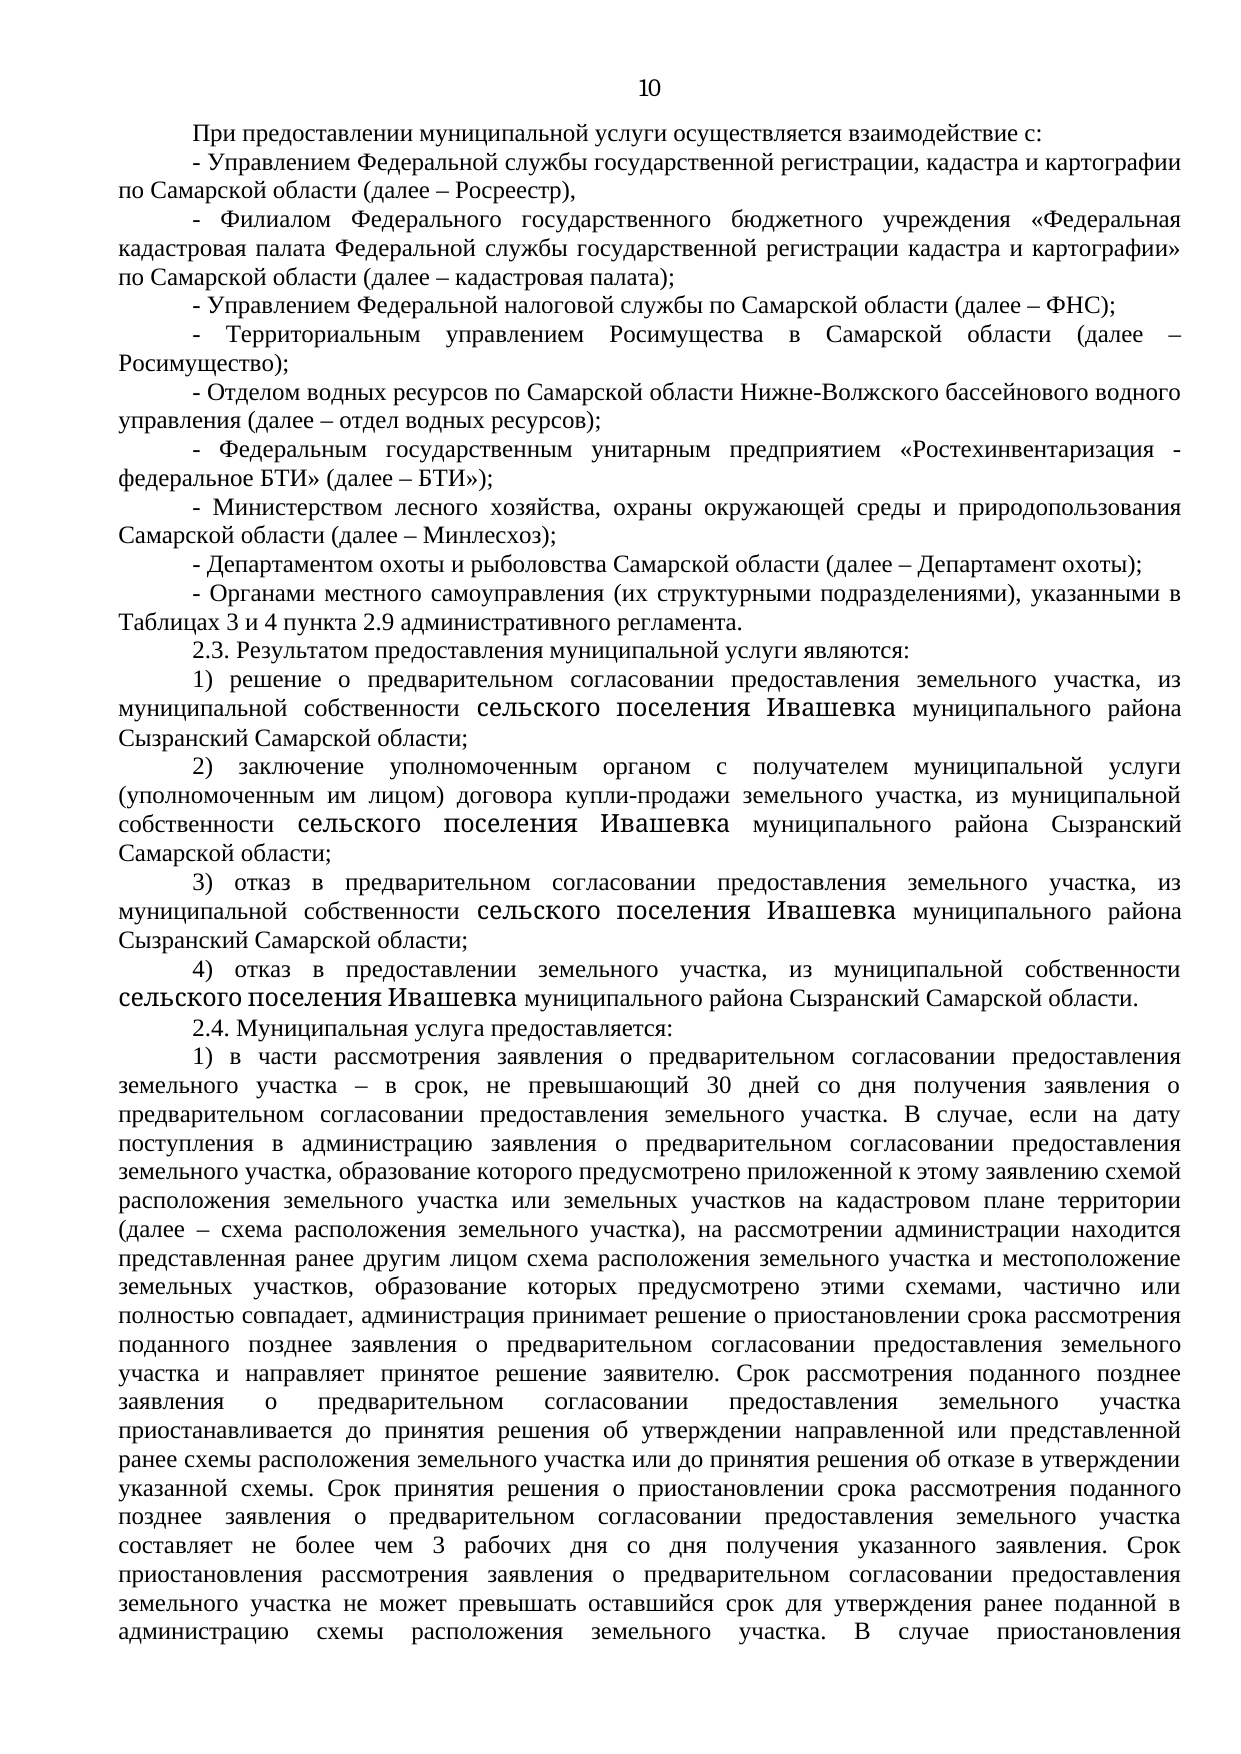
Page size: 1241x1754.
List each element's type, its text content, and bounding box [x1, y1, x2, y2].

text 2) заключение уполномоченным органом с получателем муниципальной услуги (уполномоченным им лицом) договора купли-продажи земельного участка, из муниципальной собственности сельского поселения Ивашевка муниципального района Сызранский Самарской области; [118, 751, 1182, 867]
text 2.3. Результатом предоставления муниципальной услуги являются: [118, 636, 1182, 664]
text - Департаментом охоты и рыболовства Самарской области (далее – Департамент охоты); [118, 549, 1182, 578]
text При предоставлении муниципальной услуги осуществляется взаимодействие с: [118, 118, 1182, 147]
text 1) решение о предварительном согласовании предоставления земельного участка, из муниципальной собственности сельского поселения Ивашевка муниципального района Сызранский Самарской области; [118, 664, 1182, 751]
text - Филиалом Федерального государственного бюджетного учреждения «Федеральная кадастровая палата Федеральной службы государственной регистрации кадастра и картографии» по Самарской области (далее – кадастровая палата); [118, 204, 1182, 291]
text 4) отказ в предоставлении земельного участка, из муниципальной собственности сельского поселения Ивашевка муниципального района Сызранский Самарской области. [118, 954, 1182, 1013]
text - Отделом водных ресурсов по Самарской области Нижне-Волжского бассейнового водного управления (далее – отдел водных ресурсов); [118, 377, 1182, 434]
text - Министерством лесного хозяйства, охраны окружающей среды и природопользования Самарской области (далее – Минлесхоз); [118, 492, 1182, 549]
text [118, 1041, 1182, 1645]
text - Территориальным управлением Росимущества в Самарской области (далее – Росимущество); [118, 319, 1182, 377]
text - Управлением Федеральной службы государственной регистрации, кадастра и картографии по Самарской области (далее – Росреестр), [118, 147, 1182, 204]
text 2.4. Муниципальная услуга предоставляется: [118, 1013, 1182, 1041]
text - Федеральным государственным унитарным предприятием «Ростехинвентаризация - федеральное БТИ» (далее – БТИ»); [118, 434, 1182, 492]
text - Управлением Федеральной налоговой службы по Самарской области (далее – ФНС); [118, 291, 1182, 319]
text 3) отказ в предварительном согласовании предоставления земельного участка, из муниципальной собственности сельского поселения Ивашевка муниципального района Сызранский Самарской области; [118, 867, 1182, 954]
text - Органами местного самоуправления (их структурными подразделениями), указанными в Таблицах 3 и 4 пункта 2.9 административного регламента. [118, 578, 1182, 636]
